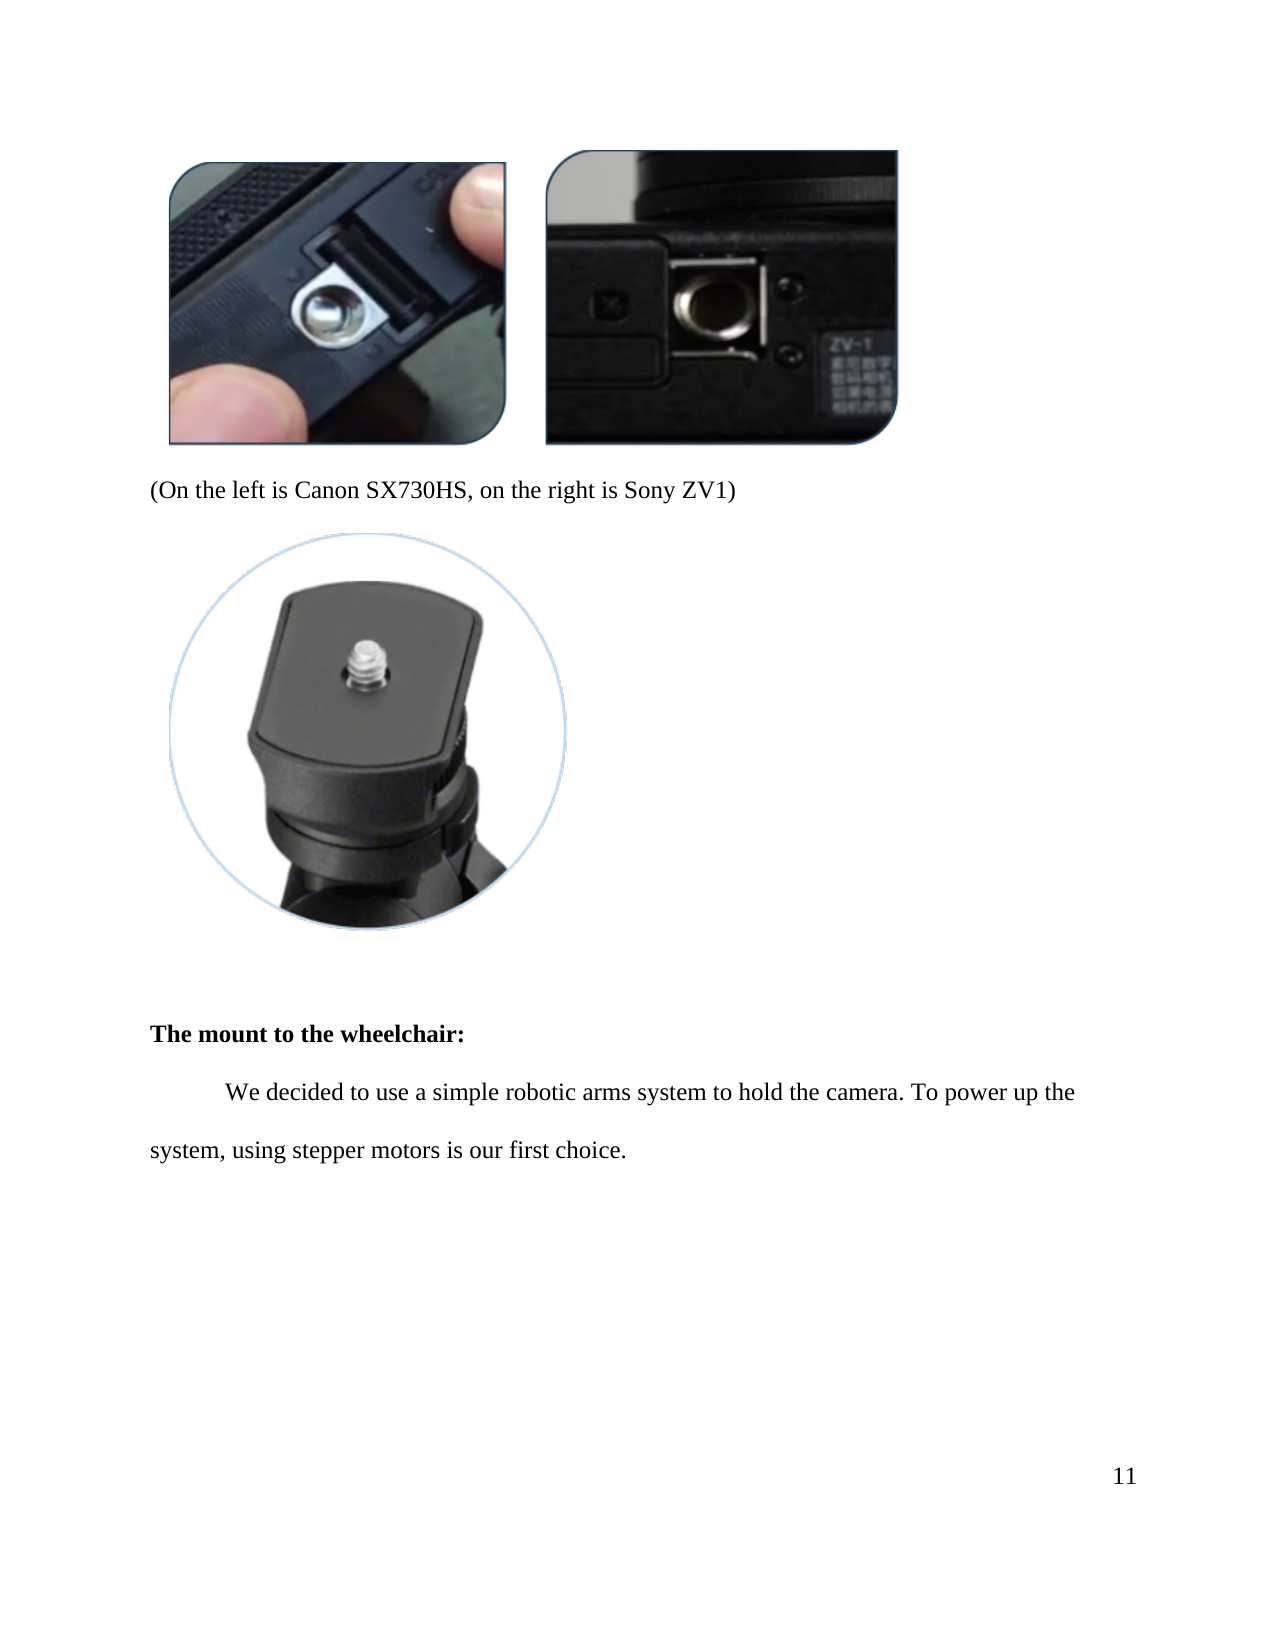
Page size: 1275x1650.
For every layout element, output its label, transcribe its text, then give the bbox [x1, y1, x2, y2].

text (On the left is Canon SX730HS, on the right is Sony ZV1) [150, 475, 1137, 504]
text The mount to the wheelchair: [150, 1019, 1137, 1048]
text We decided to use a simple robotic arms system to hold the camera. To power up the system, using stepper motors is our first choice. [150, 1077, 1137, 1164]
